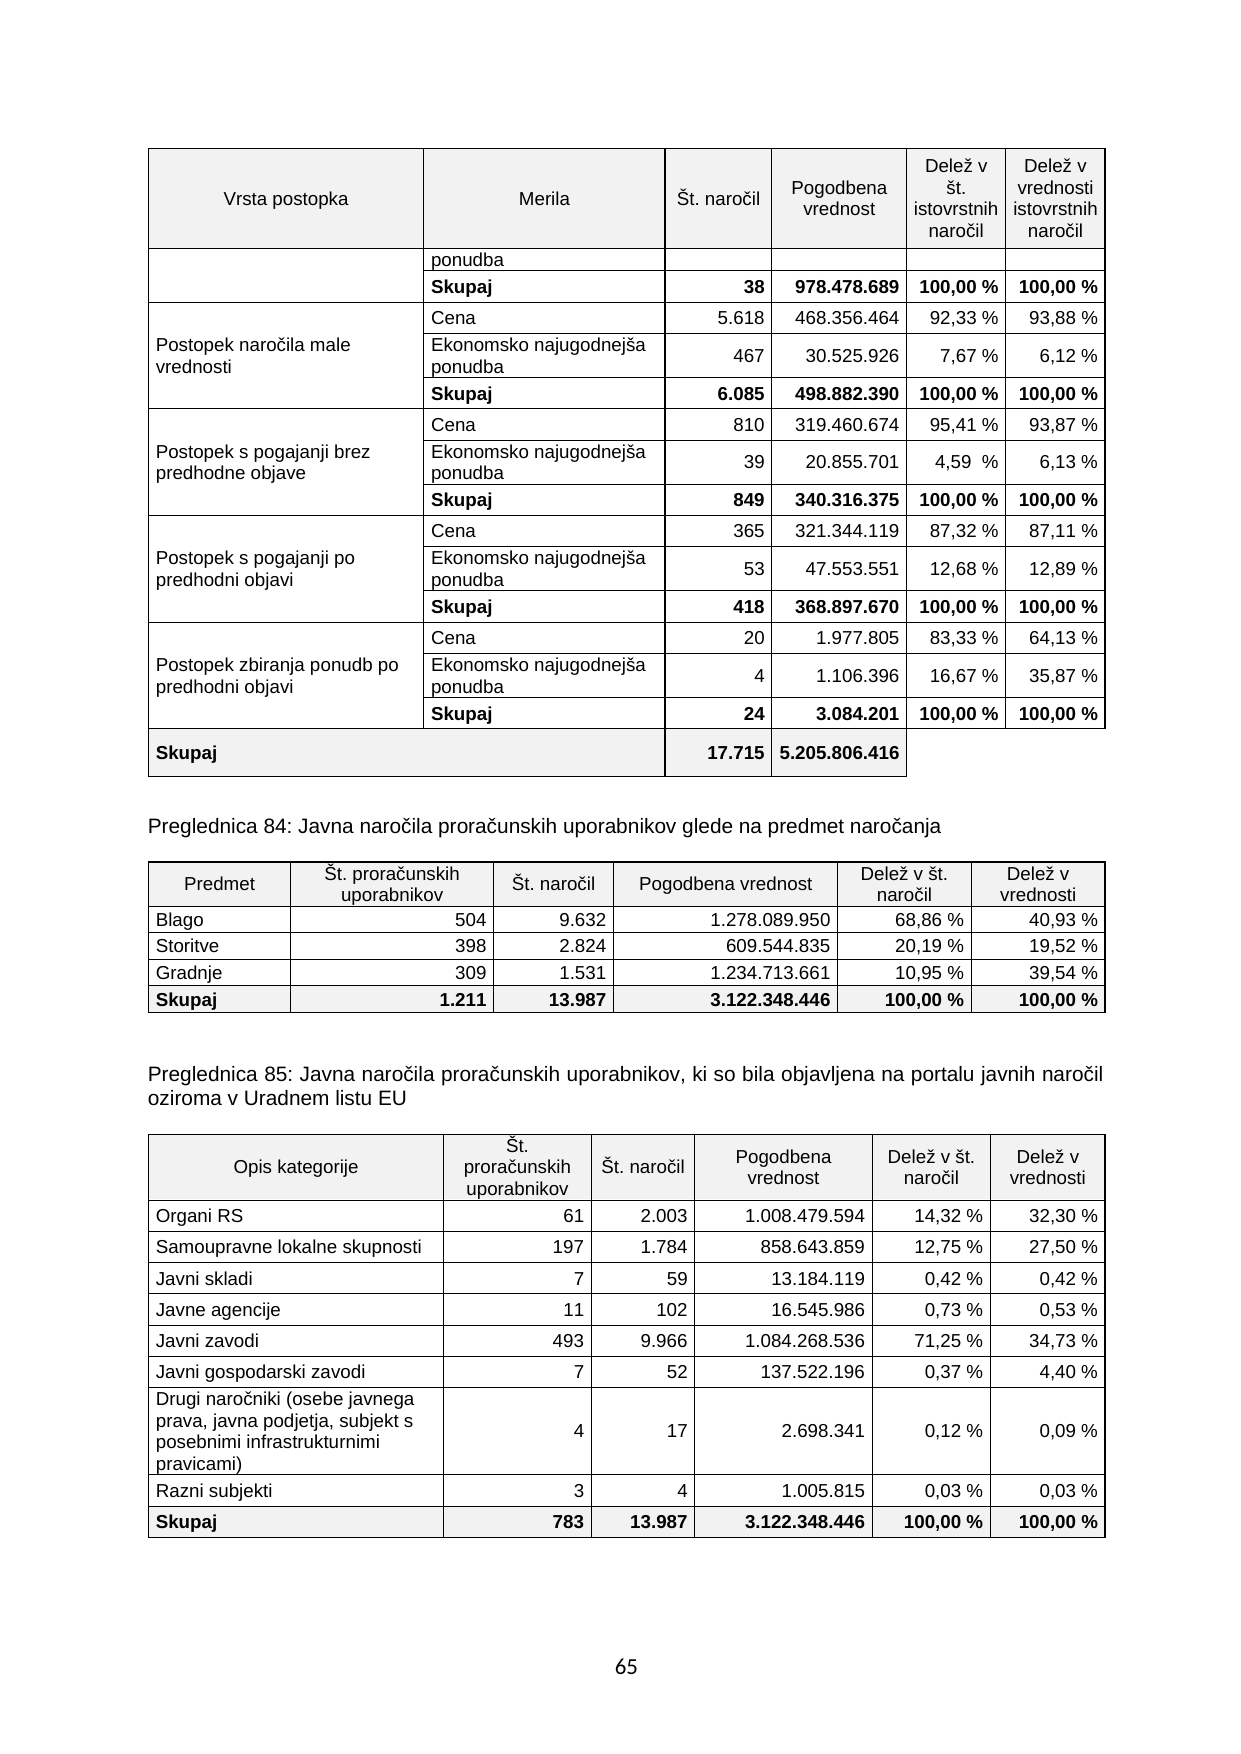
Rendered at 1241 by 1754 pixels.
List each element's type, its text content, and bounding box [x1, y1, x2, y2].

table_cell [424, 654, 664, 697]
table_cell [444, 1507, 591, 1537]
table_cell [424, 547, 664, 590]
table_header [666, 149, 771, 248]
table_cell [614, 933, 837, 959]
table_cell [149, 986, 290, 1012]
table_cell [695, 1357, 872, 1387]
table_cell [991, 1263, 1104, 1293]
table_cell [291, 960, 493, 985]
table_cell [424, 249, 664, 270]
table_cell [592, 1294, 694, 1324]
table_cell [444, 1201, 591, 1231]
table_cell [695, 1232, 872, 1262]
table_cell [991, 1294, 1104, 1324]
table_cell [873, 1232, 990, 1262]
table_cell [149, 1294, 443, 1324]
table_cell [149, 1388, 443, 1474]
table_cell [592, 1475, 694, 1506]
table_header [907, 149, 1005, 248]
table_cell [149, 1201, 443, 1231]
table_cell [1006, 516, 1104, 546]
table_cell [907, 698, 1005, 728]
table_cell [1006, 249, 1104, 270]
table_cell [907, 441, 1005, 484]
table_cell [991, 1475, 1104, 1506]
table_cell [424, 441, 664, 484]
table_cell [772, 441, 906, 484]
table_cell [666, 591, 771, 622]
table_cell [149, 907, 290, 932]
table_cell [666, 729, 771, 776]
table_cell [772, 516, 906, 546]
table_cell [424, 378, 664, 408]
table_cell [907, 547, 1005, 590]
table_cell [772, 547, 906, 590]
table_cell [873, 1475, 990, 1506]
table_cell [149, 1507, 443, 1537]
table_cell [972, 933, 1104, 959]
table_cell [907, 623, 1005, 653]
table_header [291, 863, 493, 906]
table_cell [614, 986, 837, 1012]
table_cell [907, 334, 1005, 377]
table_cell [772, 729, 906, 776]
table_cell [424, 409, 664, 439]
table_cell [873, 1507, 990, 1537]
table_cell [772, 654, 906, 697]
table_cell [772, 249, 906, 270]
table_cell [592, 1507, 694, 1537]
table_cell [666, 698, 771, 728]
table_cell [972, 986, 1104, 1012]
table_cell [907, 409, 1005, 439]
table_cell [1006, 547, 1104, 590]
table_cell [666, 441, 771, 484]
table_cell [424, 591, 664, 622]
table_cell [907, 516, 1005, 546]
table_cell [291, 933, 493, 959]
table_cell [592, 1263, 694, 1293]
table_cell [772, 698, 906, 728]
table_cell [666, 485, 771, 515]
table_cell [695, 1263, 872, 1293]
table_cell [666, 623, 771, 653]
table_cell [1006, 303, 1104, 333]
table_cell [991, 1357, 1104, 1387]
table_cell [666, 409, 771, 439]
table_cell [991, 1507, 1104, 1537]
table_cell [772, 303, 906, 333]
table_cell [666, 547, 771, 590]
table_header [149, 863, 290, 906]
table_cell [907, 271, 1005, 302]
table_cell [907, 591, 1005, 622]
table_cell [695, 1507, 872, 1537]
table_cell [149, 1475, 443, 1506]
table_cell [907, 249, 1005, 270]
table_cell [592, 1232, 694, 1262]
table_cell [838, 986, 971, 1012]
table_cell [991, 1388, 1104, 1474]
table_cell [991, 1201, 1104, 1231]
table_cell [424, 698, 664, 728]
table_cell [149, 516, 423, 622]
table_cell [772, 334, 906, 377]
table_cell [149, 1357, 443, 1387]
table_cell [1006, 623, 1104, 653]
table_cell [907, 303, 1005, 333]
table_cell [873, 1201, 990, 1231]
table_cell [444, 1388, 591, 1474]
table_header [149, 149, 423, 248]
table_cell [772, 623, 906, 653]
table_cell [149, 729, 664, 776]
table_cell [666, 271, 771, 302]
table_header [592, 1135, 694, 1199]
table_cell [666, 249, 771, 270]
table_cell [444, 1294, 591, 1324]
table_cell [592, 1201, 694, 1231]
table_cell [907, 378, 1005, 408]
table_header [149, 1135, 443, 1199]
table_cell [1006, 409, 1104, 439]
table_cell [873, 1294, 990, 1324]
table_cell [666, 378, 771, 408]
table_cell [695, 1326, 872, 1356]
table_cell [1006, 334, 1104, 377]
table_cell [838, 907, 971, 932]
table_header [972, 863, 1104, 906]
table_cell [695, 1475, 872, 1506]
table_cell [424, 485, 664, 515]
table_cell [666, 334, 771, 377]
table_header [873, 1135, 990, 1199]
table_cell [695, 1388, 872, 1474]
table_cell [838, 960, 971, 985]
text Preglednica 84: Javna naročila proračunskih uporabnikov glede na predmet naročanja [148, 813, 1104, 837]
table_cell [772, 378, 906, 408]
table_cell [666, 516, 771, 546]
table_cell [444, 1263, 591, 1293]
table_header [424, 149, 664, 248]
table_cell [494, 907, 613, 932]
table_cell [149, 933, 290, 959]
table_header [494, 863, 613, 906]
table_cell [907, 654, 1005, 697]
text Preglednica 85: Javna naročila proračunskih uporabnikov, ki so bila objavljena na portalu javnih naročil oziroma v Uradnem listu EU [148, 1062, 1104, 1110]
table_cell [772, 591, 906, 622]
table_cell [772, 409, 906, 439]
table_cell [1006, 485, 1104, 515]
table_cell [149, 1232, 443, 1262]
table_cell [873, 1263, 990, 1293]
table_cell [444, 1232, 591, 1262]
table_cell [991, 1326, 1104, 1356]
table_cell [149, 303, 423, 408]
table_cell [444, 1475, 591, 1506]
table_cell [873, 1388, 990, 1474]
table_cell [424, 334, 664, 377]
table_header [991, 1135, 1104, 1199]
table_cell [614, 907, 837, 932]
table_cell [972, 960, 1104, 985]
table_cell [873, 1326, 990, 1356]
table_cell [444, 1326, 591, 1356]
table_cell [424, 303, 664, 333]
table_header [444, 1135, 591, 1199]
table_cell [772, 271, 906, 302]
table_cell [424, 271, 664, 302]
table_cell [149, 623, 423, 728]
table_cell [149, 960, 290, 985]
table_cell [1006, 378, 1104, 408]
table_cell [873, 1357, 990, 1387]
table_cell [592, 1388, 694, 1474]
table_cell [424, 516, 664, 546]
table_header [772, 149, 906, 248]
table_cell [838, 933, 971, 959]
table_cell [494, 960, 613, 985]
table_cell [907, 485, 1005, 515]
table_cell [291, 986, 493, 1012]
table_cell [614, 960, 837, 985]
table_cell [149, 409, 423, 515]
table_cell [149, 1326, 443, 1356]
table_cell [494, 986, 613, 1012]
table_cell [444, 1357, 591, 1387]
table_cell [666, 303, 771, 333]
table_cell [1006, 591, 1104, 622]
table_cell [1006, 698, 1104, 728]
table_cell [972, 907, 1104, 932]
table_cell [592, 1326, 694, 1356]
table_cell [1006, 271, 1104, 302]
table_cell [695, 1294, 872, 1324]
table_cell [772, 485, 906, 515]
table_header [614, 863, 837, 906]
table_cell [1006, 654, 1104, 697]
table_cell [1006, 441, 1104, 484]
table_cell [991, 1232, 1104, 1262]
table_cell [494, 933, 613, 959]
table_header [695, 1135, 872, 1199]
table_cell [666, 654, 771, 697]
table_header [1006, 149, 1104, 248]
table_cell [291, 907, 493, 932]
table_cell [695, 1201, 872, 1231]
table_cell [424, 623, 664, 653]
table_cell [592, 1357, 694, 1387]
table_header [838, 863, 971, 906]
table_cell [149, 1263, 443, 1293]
